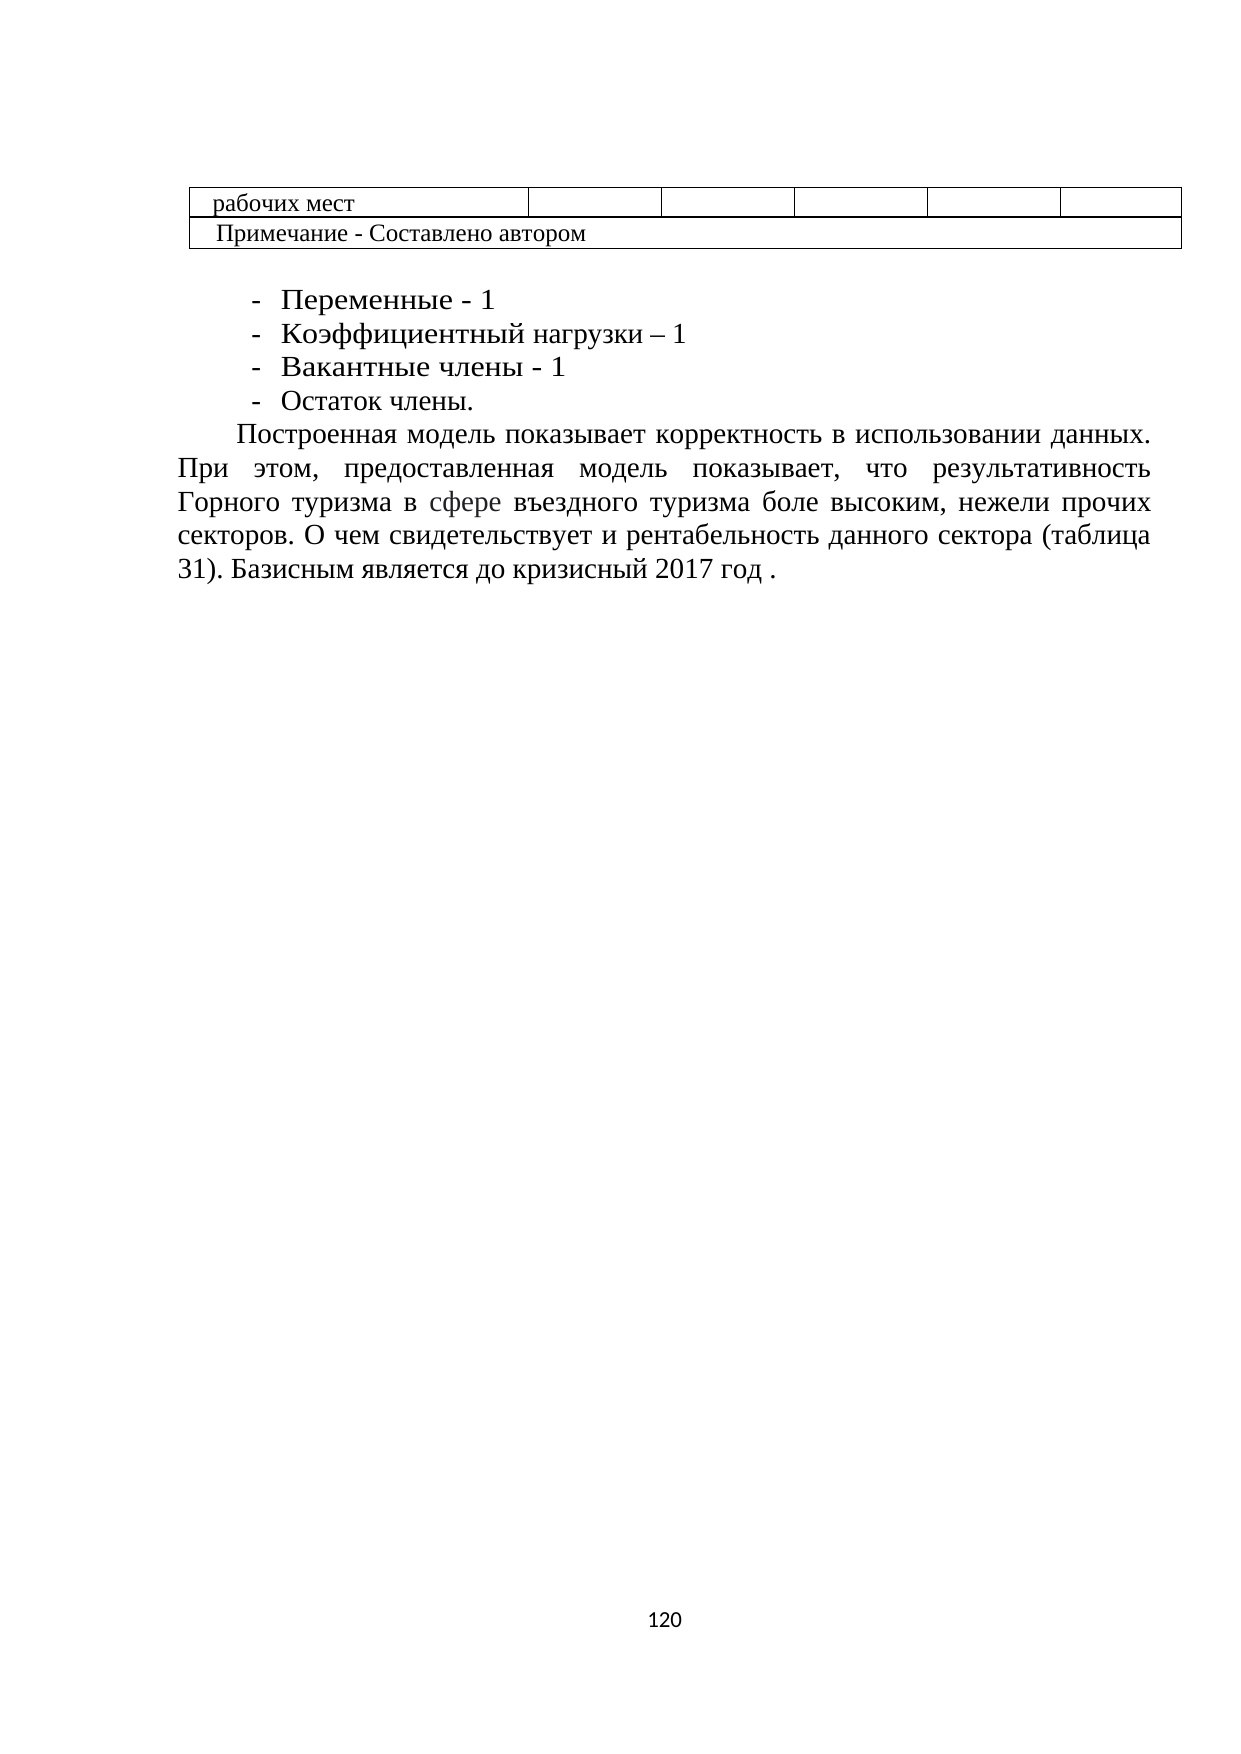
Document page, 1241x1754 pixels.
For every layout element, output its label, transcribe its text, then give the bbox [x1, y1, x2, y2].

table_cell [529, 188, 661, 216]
list Коэффициентный нагрузки – 1 [177, 316, 1152, 349]
list Остаток члены. [177, 383, 1152, 417]
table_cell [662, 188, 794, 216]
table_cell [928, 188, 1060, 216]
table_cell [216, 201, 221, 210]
list Переменные - 1 [177, 282, 1152, 316]
text Построенная модель показывает корректность в использовании данных. При этом, предоставленная модель показывает, что результативность Горного туризма в сфере въездного туризма боле высоким, нежели прочих секторов. О чем свидетельствует и рентабельность данного сектора (таблица 31). Базисным является до кризисный 2017 год . [177, 417, 1152, 584]
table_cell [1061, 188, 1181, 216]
list Вакантные члены - 1 [177, 349, 1152, 383]
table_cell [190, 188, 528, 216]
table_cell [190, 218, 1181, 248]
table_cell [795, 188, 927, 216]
